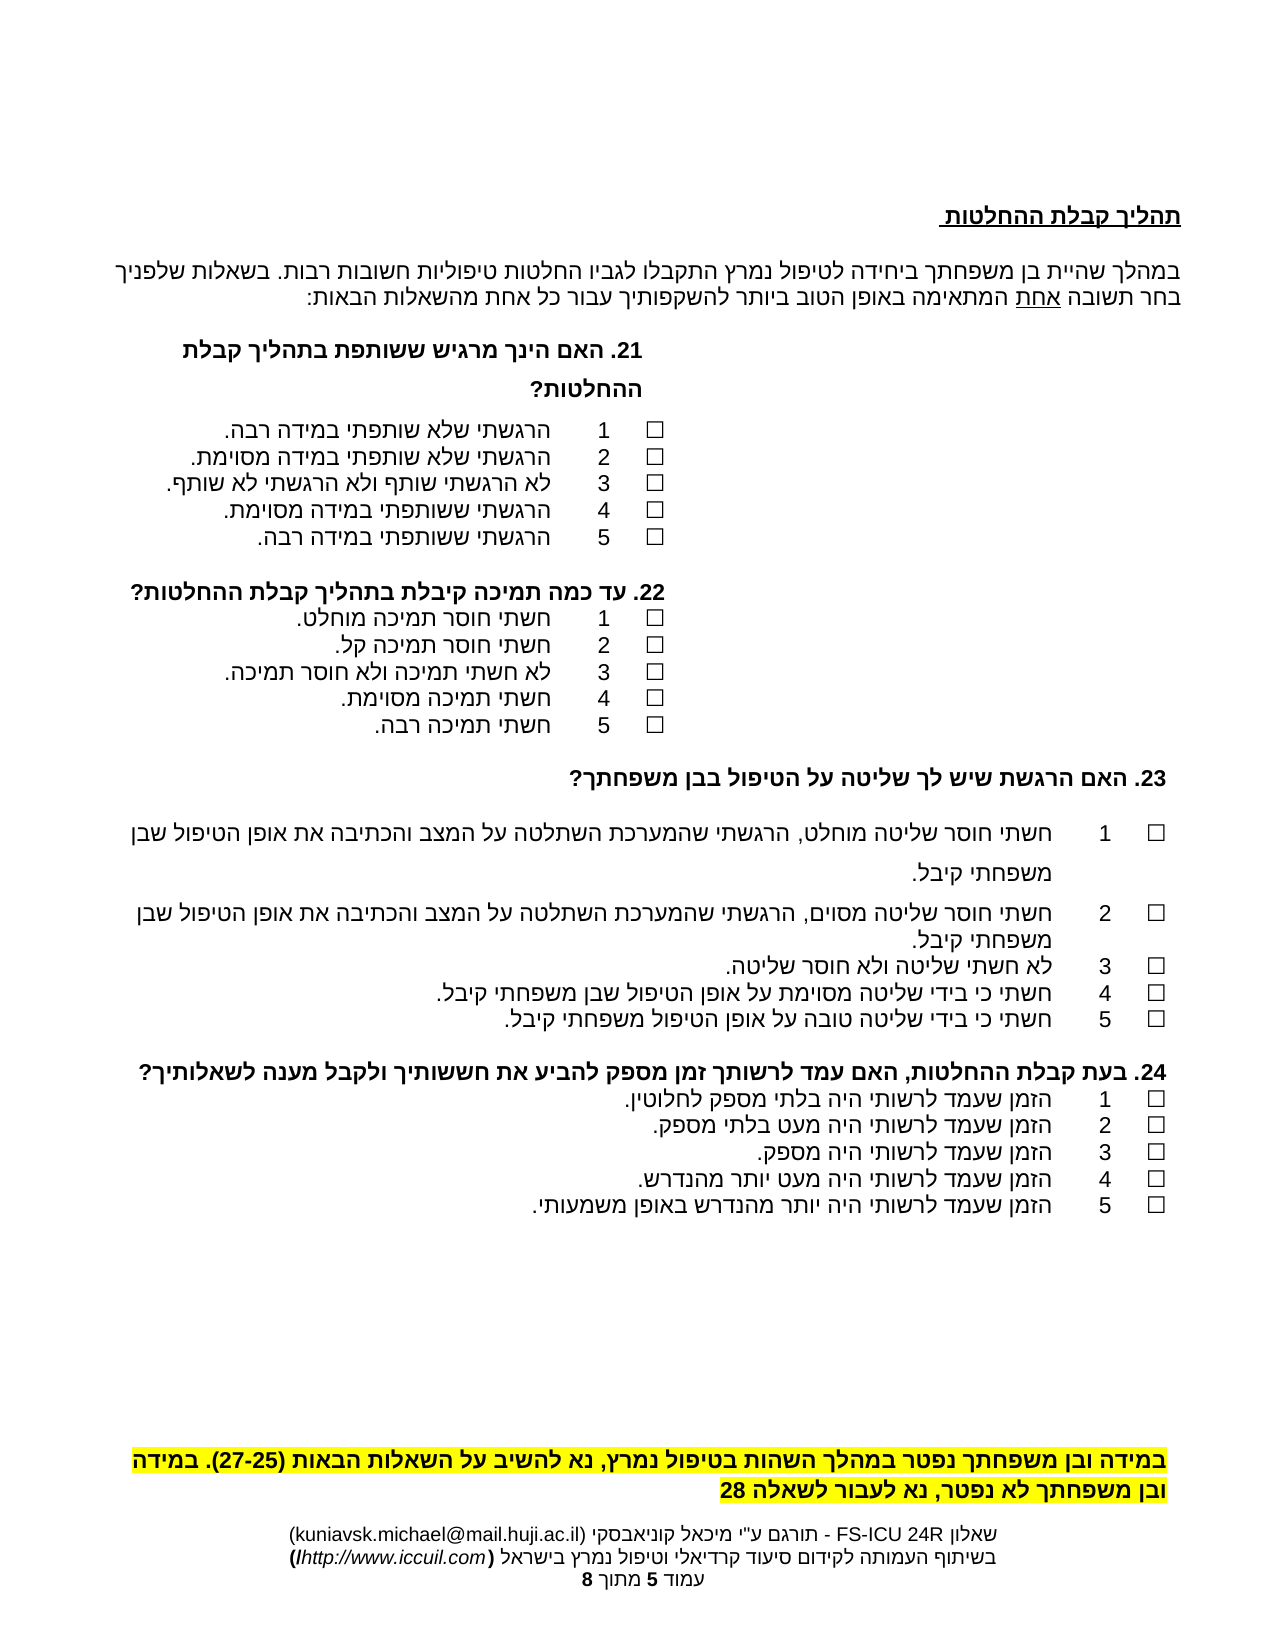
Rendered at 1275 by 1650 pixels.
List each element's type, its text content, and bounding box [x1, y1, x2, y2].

table_header 22. עד כמה תמיכה קיבלת בתהליך קבלת ההחלטות? [105, 579, 676, 605]
table_cell 2 [563, 444, 622, 470]
table_cell 4 [1064, 1166, 1123, 1192]
table_cell 3 [1064, 1139, 1123, 1166]
table_cell הזמן שעמד לרשותי היה מספק. [105, 1139, 1064, 1166]
table_header 23. האם הרגשת שיש לך שליטה על הטיפול בבן משפחתך? [105, 765, 1178, 820]
table_cell חשתי תמיכה רבה. [105, 712, 563, 739]
table_cell לא הרגשתי שותף ולא הרגשתי לא שותף. [105, 470, 563, 497]
table_header 21. האם הינך מרגיש ששותפת בתהליך קבלת ההחלטות? [105, 337, 676, 417]
table_cell חשתי חוסר שליטה מסוים, הרגשתי שהמערכת השתלטה על המצב והכתיבה את אופן הטיפול שבן משפחתי קיבל. [105, 900, 1064, 953]
table_cell 5 [1064, 1193, 1123, 1219]
table_header 24. בעת קבלת ההחלטות, האם עמד לרשותך זמן מספק להביע את חששותיך ולקבל מענה לשאלותיך? [105, 1059, 1178, 1086]
table_cell 5 [1064, 1006, 1123, 1033]
table_cell 2 [1064, 1113, 1123, 1139]
table_cell חשתי חוסר תמיכה קל. [105, 632, 563, 659]
table_cell הזמן שעמד לרשותי היה מעט בלתי מספק. [105, 1113, 1064, 1139]
subtitle תהליך קבלת ההחלטות [105, 203, 1181, 229]
table_cell חשתי חוסר תמיכה מוחלט. [105, 605, 563, 632]
table_cell חשתי תמיכה מסוימת. [105, 685, 563, 712]
table_cell 1 [563, 605, 622, 632]
table_cell הרגשתי ששותפתי במידה מסוימת. [105, 497, 563, 524]
table_cell 2 [563, 632, 622, 659]
table_cell 1 [1064, 1086, 1123, 1112]
table_cell חשתי כי בידי שליטה מסוימת על אופן הטיפול שבן משפחתי קיבל. [105, 980, 1064, 1006]
table_cell 4 [1064, 980, 1123, 1006]
table_cell לא חשתי שליטה ולא חוסר שליטה. [105, 953, 1064, 980]
table_cell הרגשתי ששותפתי במידה רבה. [105, 524, 563, 550]
table_cell 4 [563, 685, 622, 712]
table_cell הרגשתי שלא שותפתי במידה מסוימת. [105, 444, 563, 470]
table_cell הזמן שעמד לרשותי היה יותר מהנדרש באופן משמעותי. [105, 1193, 1064, 1219]
table_cell 2 [1064, 900, 1123, 953]
table_cell 1 [1064, 820, 1123, 900]
table_cell 5 [563, 524, 622, 550]
table_cell הרגשתי שלא שותפתי במידה רבה. [105, 417, 563, 444]
table_cell הזמן שעמד לרשותי היה בלתי מספק לחלוטין. [105, 1086, 1064, 1112]
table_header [98, 1447, 1178, 1507]
table_cell חשתי חוסר שליטה מוחלט, הרגשתי שהמערכת השתלטה על המצב והכתיבה את אופן הטיפול שבן משפחתי קיבל. [105, 820, 1064, 900]
table_cell 5 [563, 712, 622, 739]
table_cell 3 [1064, 953, 1123, 980]
table_cell 1 [563, 417, 622, 444]
table_cell 3 [563, 659, 622, 685]
table_cell 3 [563, 470, 622, 497]
text במהלך שהיית בן משפחתך ביחידה לטיפול נמרץ התקבלו לגביו החלטות טיפוליות חשובות רבות. בשאלות שלפניך בחר תשובה אחת המתאימה באופן הטוב ביותר להשקפותיך עבור כל אחת מהשאלות הבאות: [105, 258, 1181, 311]
table_cell לא חשתי תמיכה ולא חוסר תמיכה. [105, 659, 563, 685]
table_cell 4 [563, 497, 622, 524]
table_cell חשתי כי בידי שליטה טובה על אופן הטיפול משפחתי קיבל. [105, 1006, 1064, 1033]
table_cell הזמן שעמד לרשותי היה מעט יותר מהנדרש. [105, 1166, 1064, 1192]
